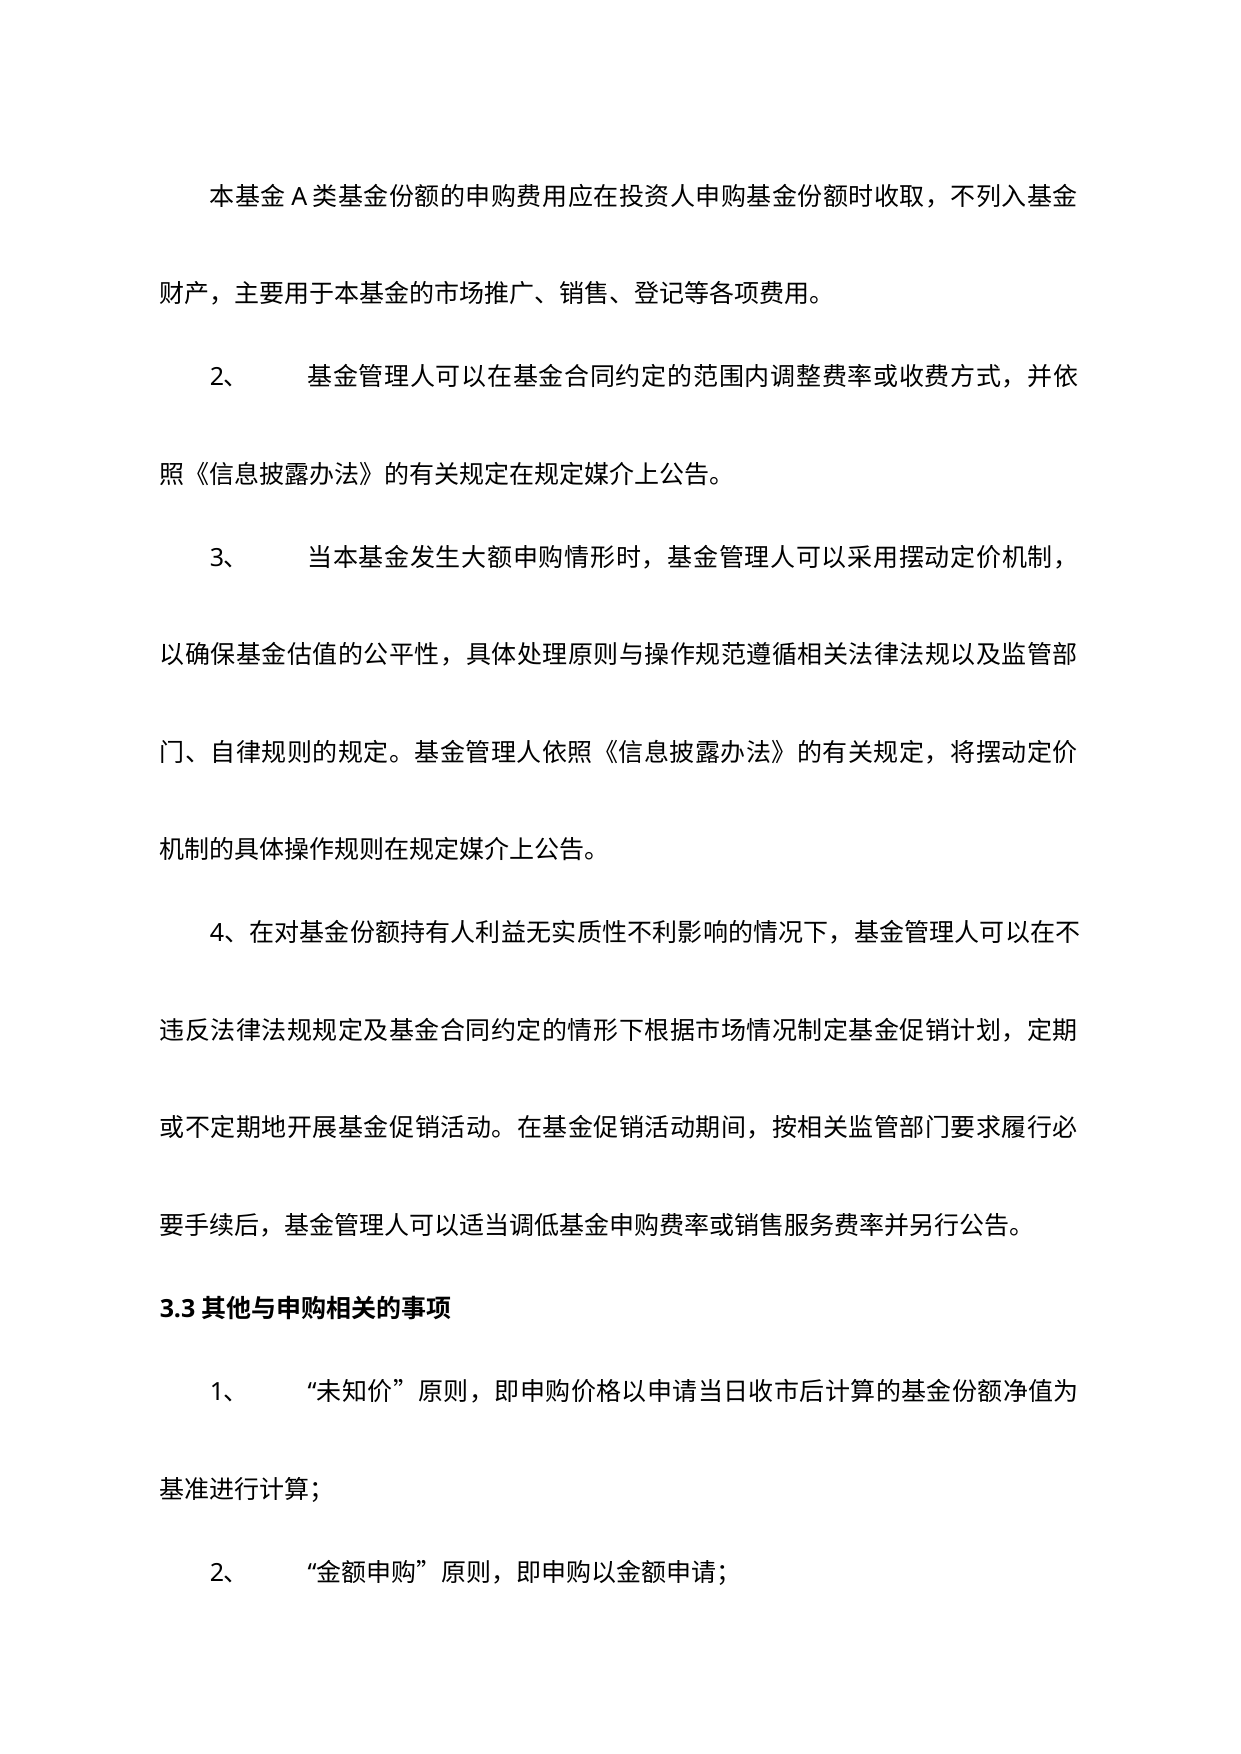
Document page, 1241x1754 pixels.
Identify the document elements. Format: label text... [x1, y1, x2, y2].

list “金额申购”原则，即申购以金额申请； [159, 1538, 1081, 1603]
list “未知价”原则，即申购价格以申请当日收市后计算的基金份额净值为基准进行计算； [159, 1357, 1081, 1520]
list 当本基金发生大额申购情形时，基金管理人可以采用摆动定价机制，以确保基金估值的公平性，具体处理原则与操作规范遵循相关法律法规以及监管部门、自律规则的规定。基金管理人依照《信息披露办法》的有关规定，将摆动定价机制的具体操作规则在规定媒介上公告。 [159, 523, 1081, 880]
text 4、在对基金份额持有人利益无实质性不利影响的情况下，基金管理人可以在不违反法律法规规定及基金合同约定的情形下根据市场情况制定基金促销计划，定期或不定期地开展基金促销活动。在基金促销活动期间，按相关监管部门要求履行必要手续后，基金管理人可以适当调低基金申购费率或销售服务费率并另行公告。 [159, 898, 1081, 1256]
list 基金管理人可以在基金合同约定的范围内调整费率或收费方式，并依照《信息披露办法》的有关规定在规定媒介上公告。 [159, 342, 1081, 505]
text 3.3 其他与申购相关的事项 [159, 1274, 1081, 1339]
text 本基金A类基金份额的申购费用应在投资人申购基金份额时收取，不列入基金财产，主要用于本基金的市场推广、销售、登记等各项费用。 [159, 162, 1081, 324]
